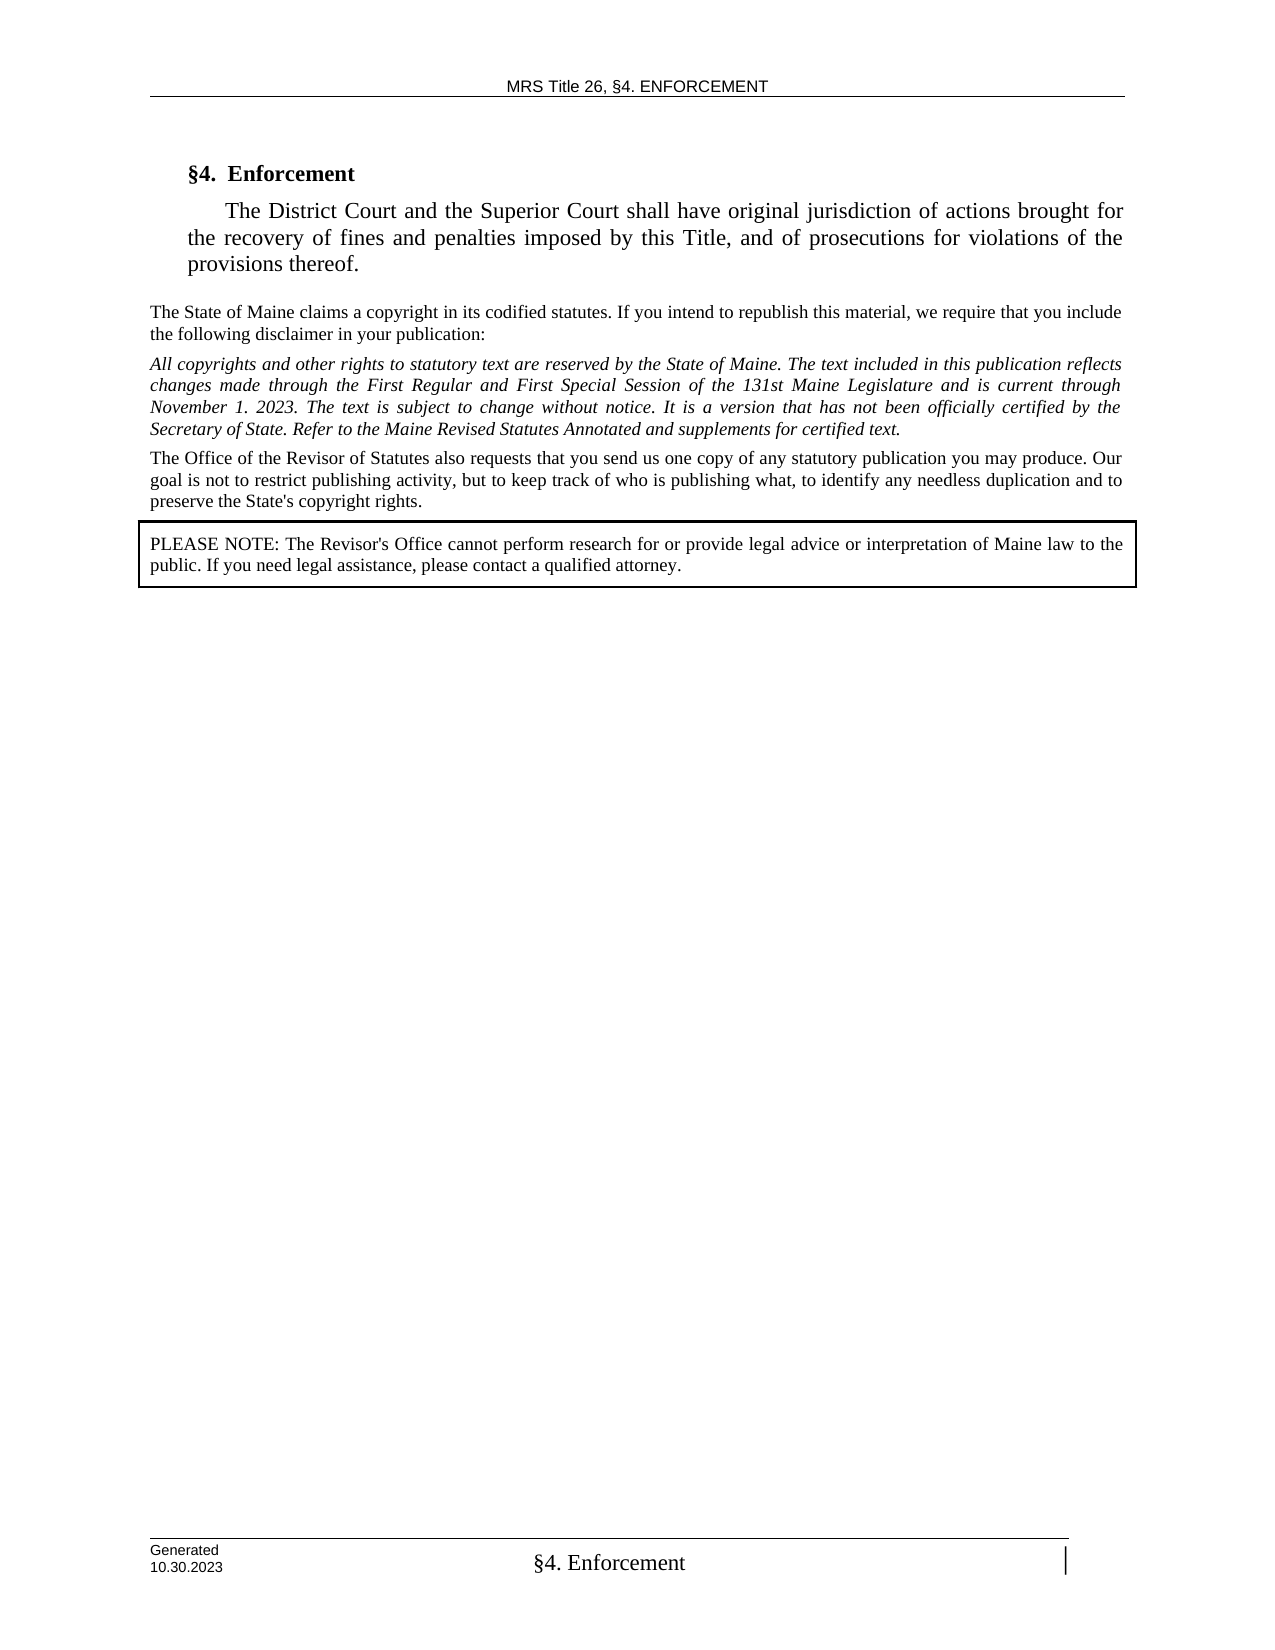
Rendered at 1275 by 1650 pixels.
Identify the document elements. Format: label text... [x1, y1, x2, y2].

text The State of Maine claims a copyright in its codified statutes. If you intend to republish this material, we require that you include the following disclaimer in your publication: [150, 301, 1125, 344]
text PLEASE NOTE: The Revisor's Office cannot perform research for or provide legal advice or interpretation of Maine law to the public. If you need legal assistance, please contact a qualified attorney. [140, 523, 1135, 586]
text §4. Enforcement [187, 160, 1125, 187]
text The District Court and the Superior Court shall have original jurisdiction of actions brought for the recovery of fines and penalties imposed by this Title, and of prosecutions for violations of the provisions thereof. [187, 197, 1125, 276]
text All copyrights and other rights to statutory text are reserved by the State of Maine. The text included in this publication reflects changes made through the First Regular and First Special Session of the 131st Maine Legislature and is current through November 1. 2023 . The text is subject to change without notice. It is a version that has not been officially certified by the Secretary of State. Refer to the Maine Revised Statutes Annotated and supplements for certified text. [150, 353, 1125, 439]
text The Office of the Revisor of Statutes also requests that you send us one copy of any statutory publication you may produce. Our goal is not to restrict publishing activity, but to keep track of who is publishing what, to identify any needless duplication and to preserve the State's copyright rights. [150, 447, 1125, 512]
